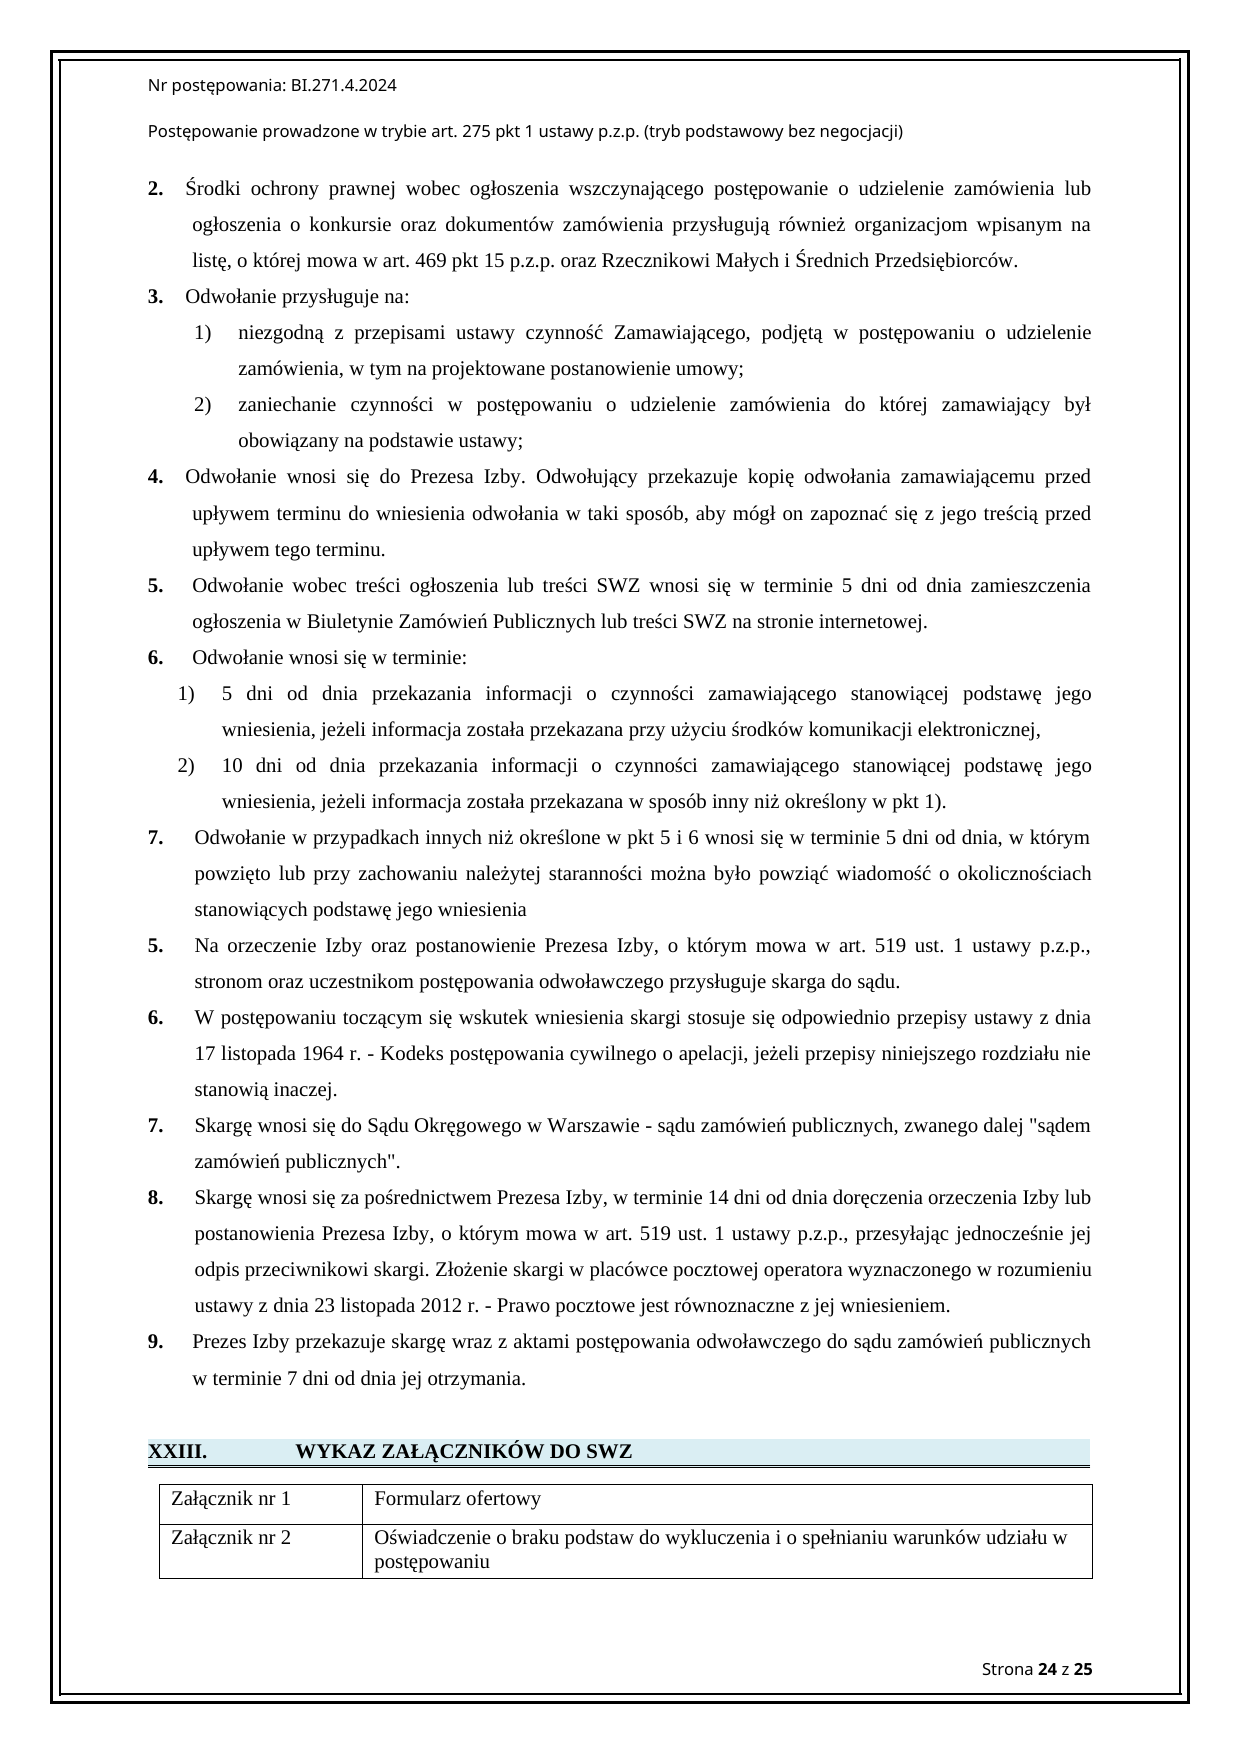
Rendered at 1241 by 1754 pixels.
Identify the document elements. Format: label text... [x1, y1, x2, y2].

list Skargę wnosi się za pośrednictwem Prezesa Izby, w terminie 14 dni od dnia doręczenia orzeczenia Izby lub postanowienia Prezesa Izby, o którym mowa w art. 519 ust. 1 ustawy p.z.p., przesyłając jednocześnie jej odpis przeciwnikowi skargi. Złożenie skargi w placówce pocztowej operatora wyznaczonego w rozumieniu ustawy z dnia 23 listopada 2012 r. - Prawo pocztowe jest równoznaczne z jej wniesieniem. [148, 1185, 1092, 1317]
list Odwołanie przysługuje na: [148, 284, 1092, 308]
list Na orzeczenie Izby oraz postanowienie Prezesa Izby, o którym mowa w art. 519 ust. 1 ustawy p.z.p., stronom oraz uczestnikom postępowania odwoławczego przysługuje skarga do sądu. [148, 933, 1092, 993]
table_header Załącznik nr 1 [160, 1485, 362, 1524]
list Skargę wnosi się do Sądu Okręgowego w Warszawie - sądu zamówień publicznych, zwanego dalej "sądem zamówień publicznych". [148, 1113, 1092, 1173]
list Odwołanie wnosi się do Prezesa Izby. Odwołujący przekazuje kopię odwołania zamawiającemu przed upływem terminu do wniesienia odwołania w taki sposób, aby mógł on zapoznać się z jego treścią przed upływem tego terminu. [148, 464, 1092, 561]
text 1) niezgodną z przepisami ustawy czynność Zamawiającego, podjętą w postępowaniu o udzielenie zamówienia, w tym na projektowane postanowienie umowy; [194, 320, 1092, 380]
text 7. Odwołanie w przypadkach innych niż określone w pkt 5 i 6 wnosi się w terminie 5 dni od dnia, w którym powzięto lub przy zachowaniu należytej staranności można było powziąć wiadomość o okolicznościach stanowiących podstawę jego wniesienia [148, 825, 1092, 921]
table_cell Załącznik nr 2 [160, 1525, 362, 1578]
list Środki ochrony prawnej wobec ogłoszenia wszczynającego postępowanie o udzielenie zamówienia lub ogłoszenia o konkursie oraz dokumentów zamówienia przysługują również organizacjom wpisanym na listę, o której mowa w art. 469 pkt 15 p.z.p. oraz Rzecznikowi Małych i Średnich Przedsiębiorców. [148, 176, 1092, 272]
list Prezes Izby przekazuje skargę wraz z aktami postępowania odwoławczego do sądu zamówień publicznych w terminie 7 dni od dnia jej otrzymania. [148, 1329, 1092, 1389]
text 2) 10 dni od dnia przekazania informacji o czynności zamawiającego stanowiącej podstawę jego wniesienia, jeżeli informacja została przekazana w sposób inny niż określony w pkt 1). [177, 753, 1092, 813]
text 2) zaniechanie czynności w postępowaniu o udzielenie zamówienia do której zamawiający był obowiązany na podstawie ustawy; [194, 392, 1092, 452]
list WYKAZ ZAŁĄCZNIKÓW DO SWZ [148, 1439, 1090, 1465]
text 5. Odwołanie wobec treści ogłoszenia lub treści SWZ wnosi się w terminie 5 dni od dnia zamieszczenia ogłoszenia w Biuletynie Zamówień Publicznych lub treści SWZ na stronie internetowej. [148, 572, 1092, 633]
table_header Formularz ofertowy [363, 1485, 1092, 1524]
text 1) 5 dni od dnia przekazania informacji o czynności zamawiającego stanowiącej podstawę jego wniesienia, jeżeli informacja została przekazana przy użyciu środków komunikacji elektronicznej, [177, 681, 1092, 741]
text 6. Odwołanie wnosi się w terminie: [148, 644, 1092, 669]
list W postępowaniu toczącym się wskutek wniesienia skargi stosuje się odpowiednio przepisy ustawy z dnia 17 listopada 1964 r. - Kodeks postępowania cywilnego o apelacji, jeżeli przepisy niniejszego rozdziału nie stanowią inaczej. [148, 1005, 1092, 1101]
table_cell Oświadczenie o braku podstaw do wykluczenia i o spełnianiu warunków udziału w postępowaniu [363, 1525, 1092, 1578]
